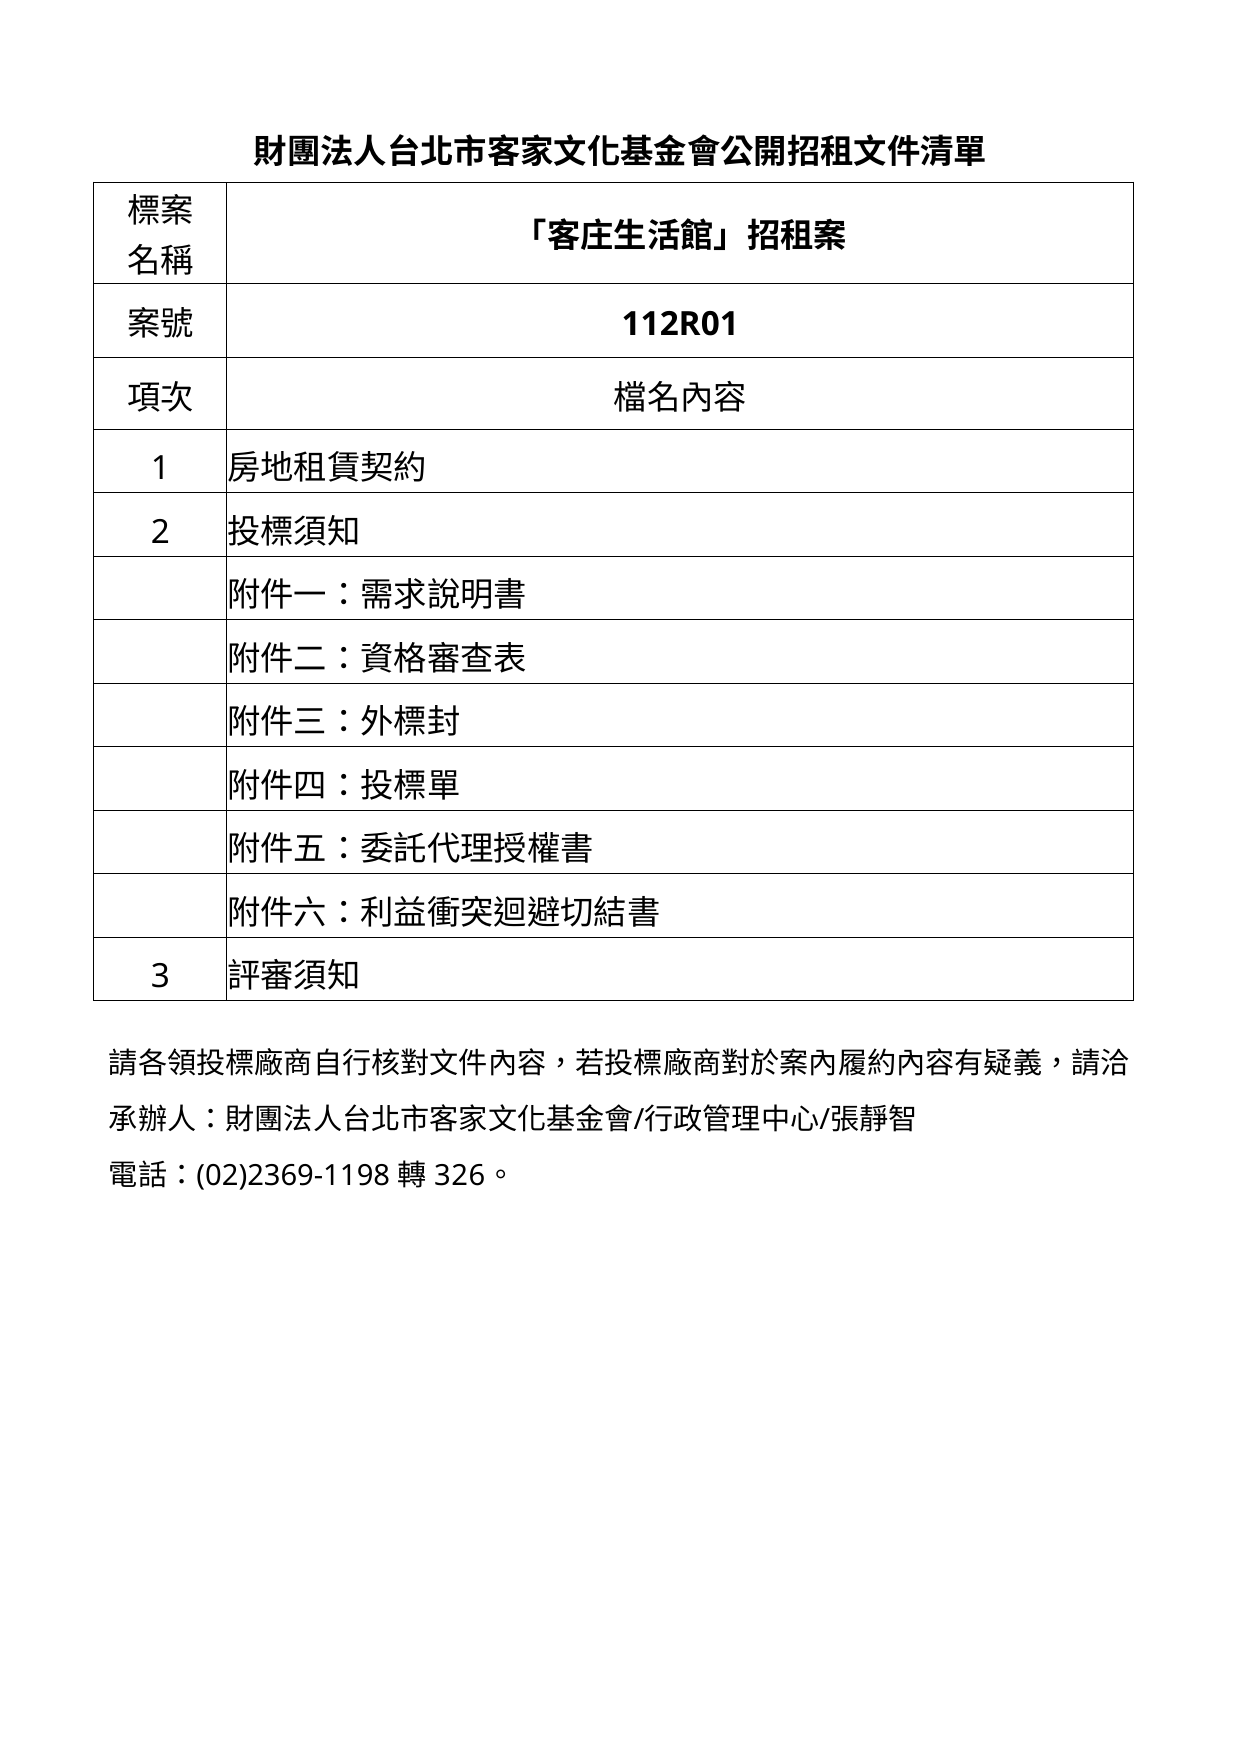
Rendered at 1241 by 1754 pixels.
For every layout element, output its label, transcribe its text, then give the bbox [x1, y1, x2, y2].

table_header 標案 名稱 [94, 183, 226, 283]
table_cell 1 [94, 430, 226, 492]
table_cell [94, 747, 226, 810]
table_cell 投標須知 [227, 493, 1133, 556]
table_cell [94, 874, 226, 937]
table_cell 房地租賃契約 [227, 430, 1133, 492]
text 電話：(02)2369-1198 轉 326。 [109, 1140, 1146, 1196]
table_cell 附件五：委託代理授權書 [227, 811, 1133, 873]
table_cell 附件三：外標封 [227, 684, 1133, 746]
text 請各領投標廠商自行核對文件內容，若投標廠商對於案內履約內容有疑義，請洽承辦人：財團法人台北市客家文化基金會/行政管理中心/張靜智 [109, 1028, 1146, 1140]
table_cell 3 [94, 938, 226, 1000]
table_cell 附件二：資格審查表 [227, 620, 1133, 683]
table_cell 附件四：投標單 [227, 747, 1133, 810]
table_cell 案號 [94, 284, 226, 357]
table_cell 項次 [94, 358, 226, 428]
table_cell [94, 684, 226, 746]
table_cell 112R01 [227, 284, 1133, 357]
table_cell 附件六：利益衝突迴避切結書 [227, 874, 1133, 937]
table_cell 2 [94, 493, 226, 556]
table_cell 附件一：需求說明書 [227, 557, 1133, 619]
table_cell 檔名內容 [227, 358, 1133, 428]
table_cell 評審須知 [227, 938, 1133, 1000]
table_header 「客庄生活館」招租案 [227, 183, 1133, 283]
title 財團法人台北市客家文化基金會公開招租文件清單 [252, 121, 989, 174]
table_cell [94, 620, 226, 683]
table_cell [94, 811, 226, 873]
table_cell [94, 557, 226, 619]
